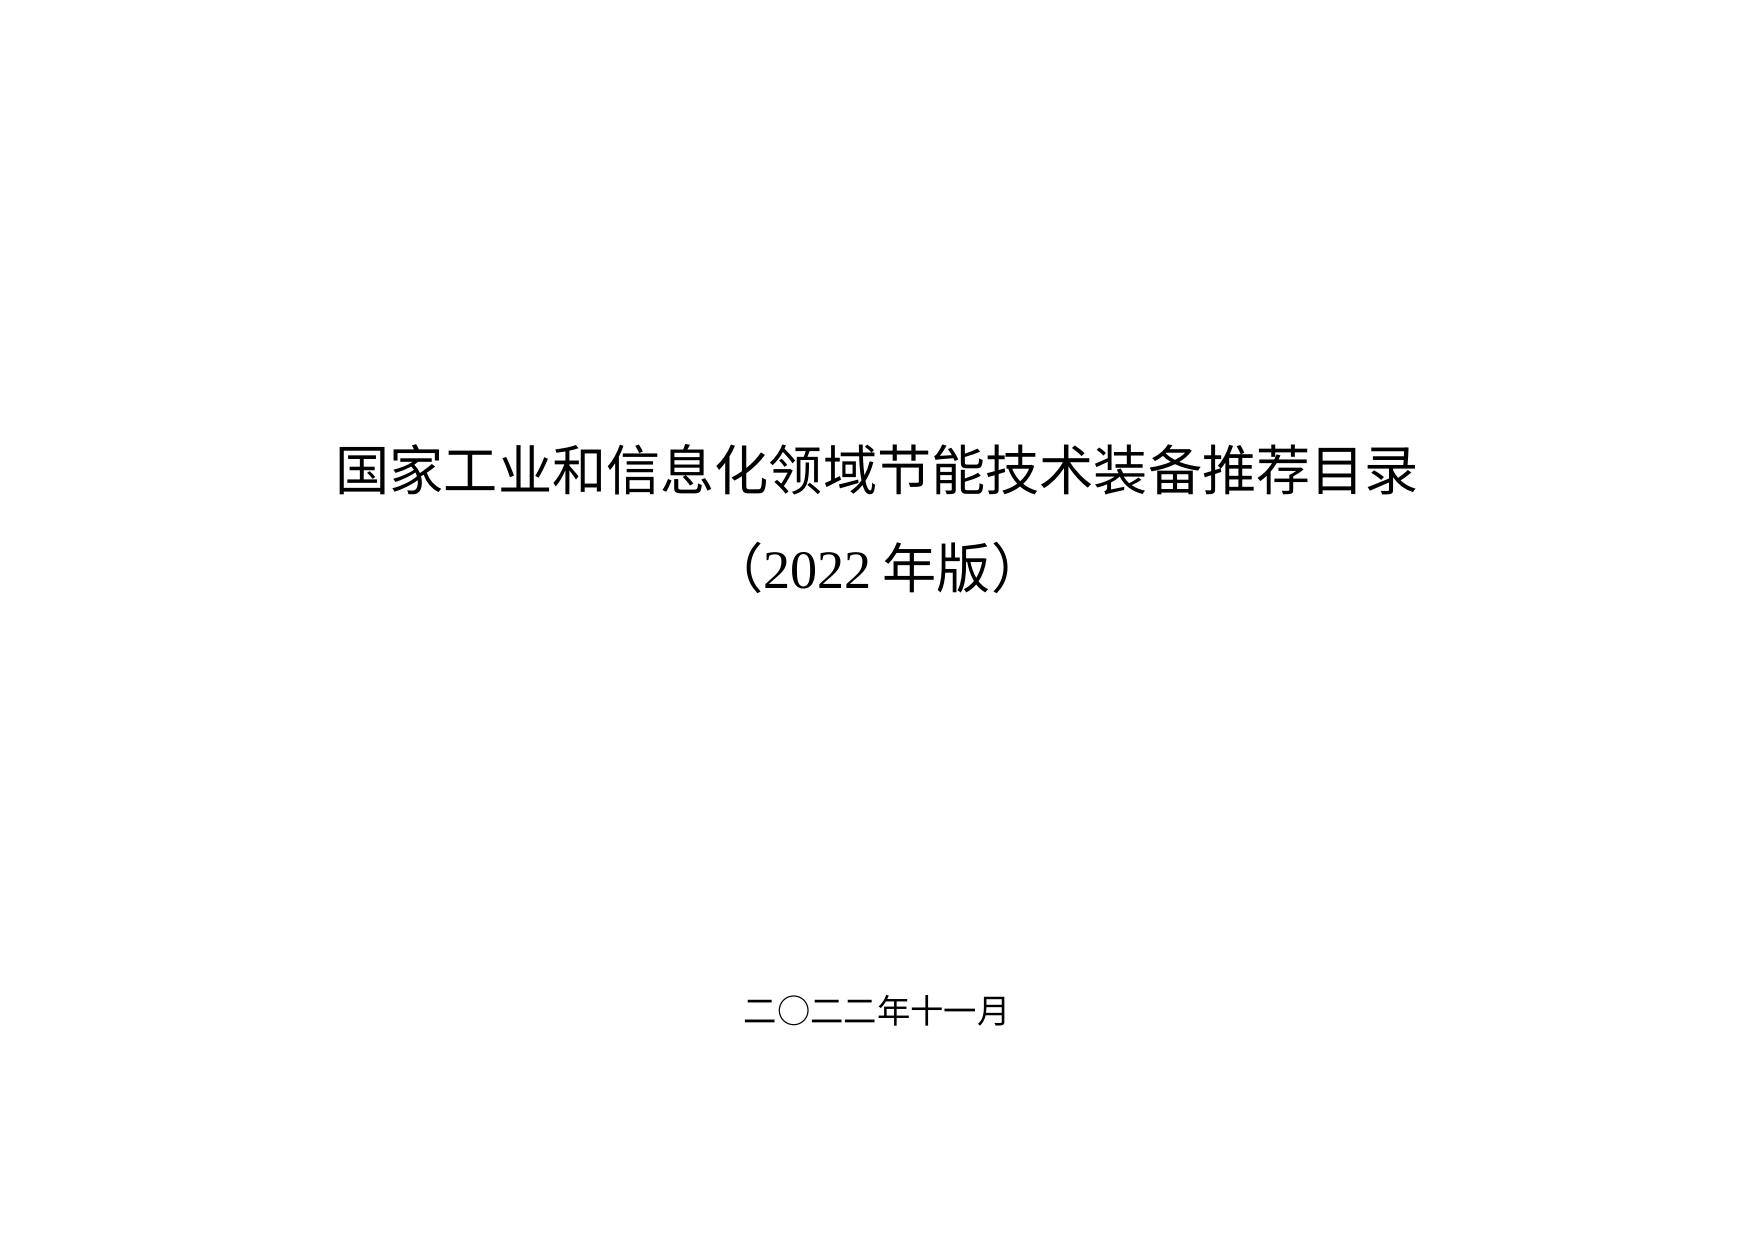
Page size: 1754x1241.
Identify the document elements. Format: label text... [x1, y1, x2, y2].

text 国家工业和信息化领域节能技术装备推荐目录 [150, 418, 1604, 516]
text （2022年版） [150, 516, 1604, 613]
text 二○二二年十一月 [150, 977, 1604, 1042]
